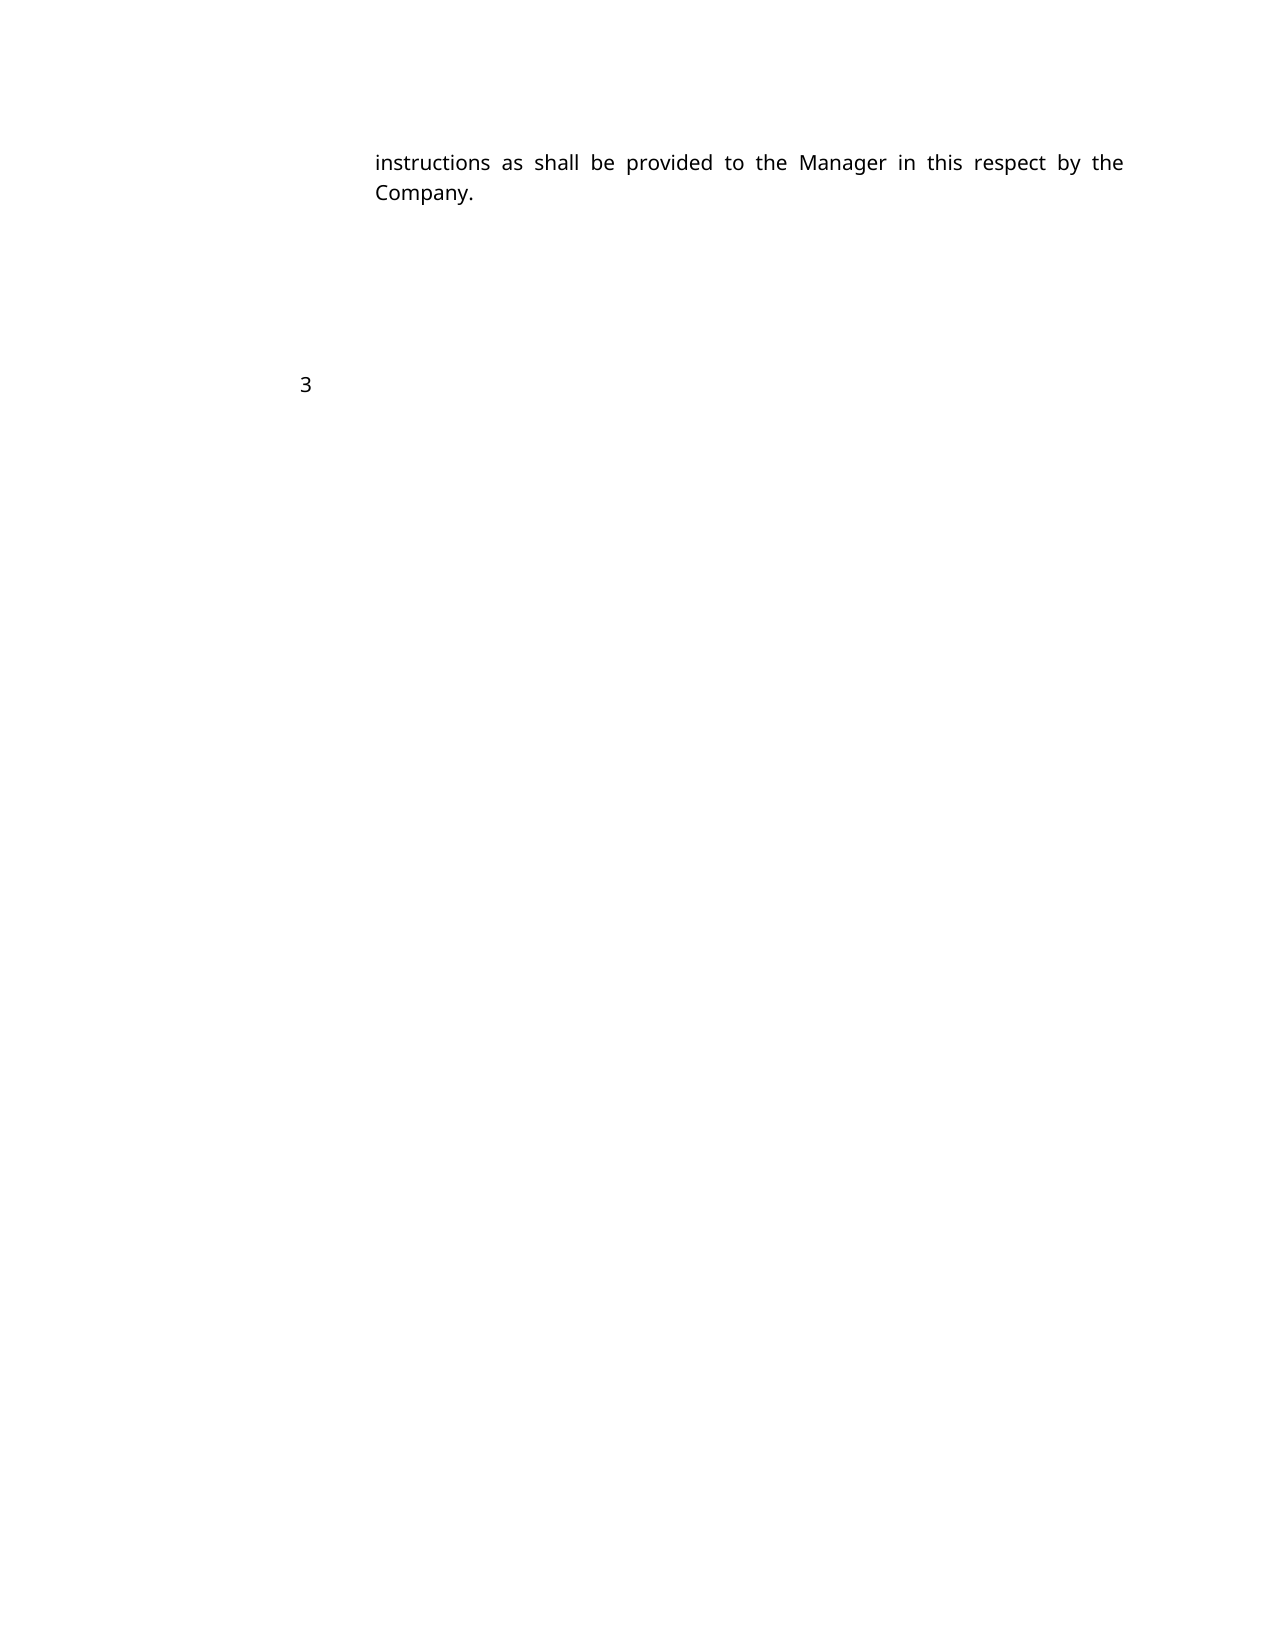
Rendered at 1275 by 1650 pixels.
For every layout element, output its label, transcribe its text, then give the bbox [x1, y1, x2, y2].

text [375, 148, 1125, 206]
text 3 [300, 370, 1125, 398]
